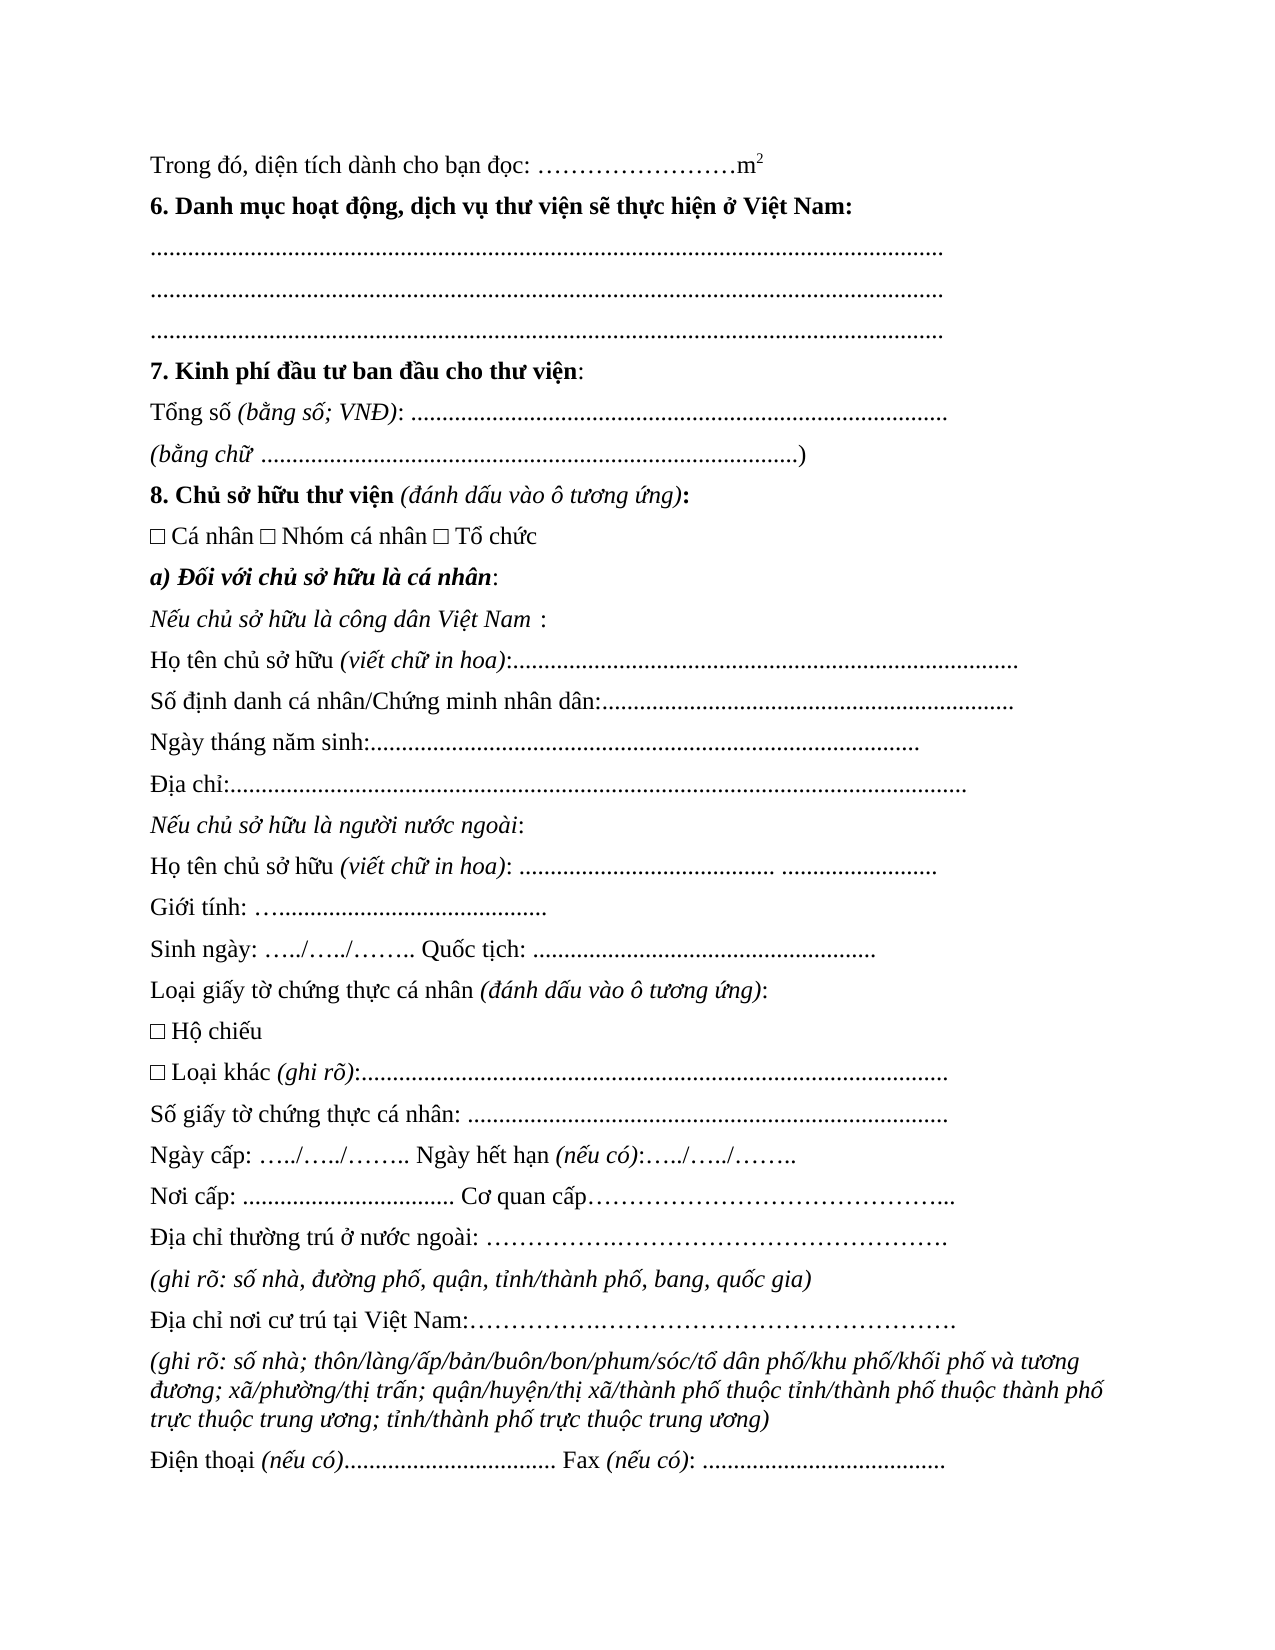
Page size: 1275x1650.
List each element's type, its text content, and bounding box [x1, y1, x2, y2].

text Loại giấy tờ chứng thực cá nhân (đánh dấu vào ô tương ứng): [150, 975, 1125, 1004]
text Nơi cấp: .................................. Cơ quan cấp……………………………………... [150, 1181, 1125, 1210]
text a) Đối với chủ sở hữu là cá nhân: [150, 562, 1125, 591]
text (ghi rõ: số nhà, đường phố, quận, tỉnh/thành phố, bang, quốc gia) [150, 1264, 1125, 1292]
text Nếu chủ sở hữu là công dân Việt Nam : [150, 604, 1125, 632]
text ............................................................................................................................... [150, 315, 1125, 344]
text Giới tính: …........................................... [150, 892, 1125, 921]
text Ngày tháng năm sinh:........................................................................................ [150, 727, 1125, 756]
text 7. Kinh phí đầu tư ban đầu cho thư viện: [150, 356, 1125, 385]
text □ Loại khác (ghi rõ):.............................................................................................. [150, 1057, 1125, 1086]
text 6. Danh mục hoạt động, dịch vụ thư viện sẽ thực hiện ở Việt Nam: [150, 191, 1125, 220]
text ............................................................................................................................... [150, 232, 1125, 261]
text Điện thoại (nếu có).................................. Fax (nếu có): ....................................... [150, 1445, 1125, 1474]
text Địa chỉ thường trú ở nước ngoài: …………….…………………………………. [150, 1222, 1125, 1251]
text Tổng số (bằng số; VNĐ): ...................................................................................... [150, 397, 1125, 426]
text □ Cá nhân □ Nhóm cá nhân □ Tổ chức [150, 521, 1125, 550]
text Ngày cấp: …../…../…….. Ngày hết hạn (nếu có):…../…../…….. [150, 1140, 1125, 1169]
text Số định danh cá nhân/Chứng minh nhân dân:.................................................................. [150, 686, 1125, 715]
text (bằng chữ ......................................................................................) [150, 439, 1125, 467]
text (ghi rõ: số nhà; thôn/làng/ấp/bản/buôn/bon/phum/sóc/tổ dân phố/khu phố/khối phố và tương đương; xã/phường/thị trấn; quận/huyện/thị xã/thành phố thuộc tỉnh/thành phố thuộc thành phố trực thuộc trung ương; tỉnh/thành phố trực thuộc trung ương) [150, 1346, 1125, 1432]
text □ Hộ chiếu [150, 1016, 1125, 1045]
text Họ tên chủ sở hữu (viết chữ in hoa):................................................................................. [150, 645, 1125, 674]
text 8. Chủ sở hữu thư viện (đánh dấu vào ô tương ứng): [150, 480, 1125, 509]
text Nếu chủ sở hữu là người nước ngoài: [150, 810, 1125, 839]
text Địa chỉ nơi cư trú tại Việt Nam:…………….……………………………………. [150, 1305, 1125, 1334]
text Số giấy tờ chứng thực cá nhân: ............................................................................. [150, 1099, 1125, 1127]
text Sinh ngày: …../…../…….. Quốc tịch: ....................................................... [150, 934, 1125, 962]
text ............................................................................................................................... [150, 274, 1125, 302]
text Trong đó, diện tích dành cho bạn đọc: ……………………m2 [150, 150, 1125, 179]
text Họ tên chủ sở hữu (viết chữ in hoa): ......................................... ......................... [150, 851, 1125, 880]
text Địa chỉ:...................................................................................................................... [150, 769, 1125, 797]
